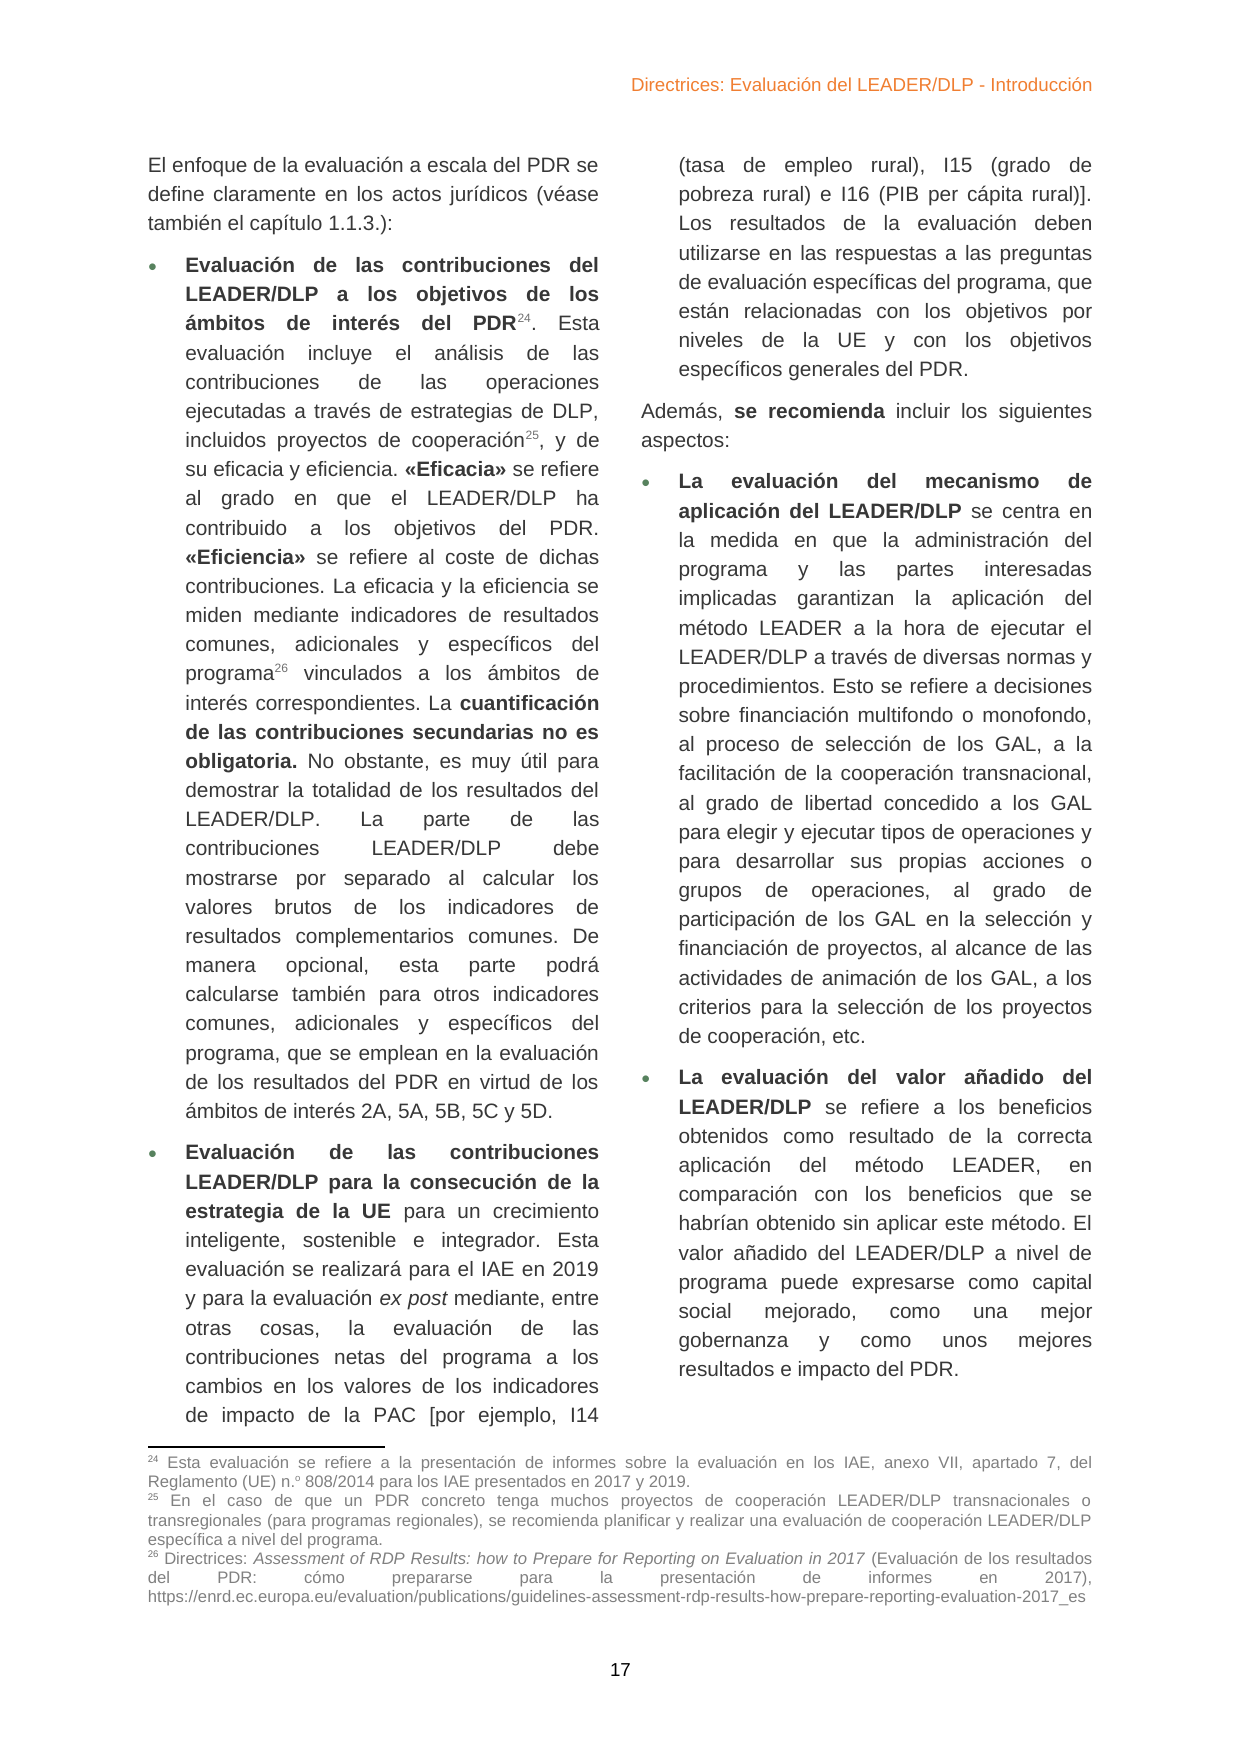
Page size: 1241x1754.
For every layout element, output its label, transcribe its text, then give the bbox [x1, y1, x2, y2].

list Evaluación de las contribuciones del LEADER/DLP a los objetivos de los ámbitos de interés del PDR. Esta evaluación incluye el análisis de las contribuciones de las operaciones ejecutadas a través de estrategias de DLP, incluidos proyectos de cooperación, y de su eficacia y eficiencia. «Eficacia» se refiere al grado en que el LEADER/DLP ha contribuido a los objetivos del PDR. «Eficiencia» se refiere al coste de dichas contribuciones. La eficacia y la eficiencia se miden mediante indicadores de resultados comunes, adicionales y específicos del programa vinculados a los ámbitos de interés correspondientes. La cuantificación de las contribuciones secundarias no es obligatoria. No obstante, es muy útil para demostrar la totalidad de los resultados del LEADER/DLP. La parte de las contribuciones LEADER/DLP debe mostrarse por separado al calcular los valores brutos de los indicadores de resultados complementarios comunes. De manera opcional, esta parte podrá calcularse también para otros indicadores comunes, adicionales y específicos del programa, que se emplean en la evaluación de los resultados del PDR en virtud de los ámbitos de interés 2A, 5A, 5B, 5C y 5D. [148, 248, 599, 1123]
list Evaluación de las contribuciones LEADER/DLP para la consecución de la estrategia de la UE para un crecimiento inteligente, sostenible e integrador. Esta evaluación se realizará para el IAE en 2019 y para la evaluación ex post mediante, entre otras cosas, la evaluación de las contribuciones netas del programa a los cambios en los valores de los indicadores de impacto de la PAC [por ejemplo, I14 (tasa de empleo rural), I15 (grado de pobreza rural) e I16 (PIB per cápita rural)]. Los resultados de la evaluación deben utilizarse en las respuestas a las preguntas de evaluación específicas del programa, que están relacionadas con los objetivos por niveles de la UE y con los objetivos específicos generales del PDR. [641, 148, 1092, 381]
list La evaluación del mecanismo de aplicación del LEADER/DLP se centra en la medida en que la administración del programa y las partes interesadas implicadas garantizan la aplicación del método LEADER a la hora de ejecutar el LEADER/DLP a través de diversas normas y procedimientos. Esto se refiere a decisiones sobre financiación multifondo o monofondo, al proceso de selección de los GAL, a la facilitación de la cooperación transnacional, al grado de libertad concedido a los GAL para elegir y ejecutar tipos de operaciones y para desarrollar sus propias acciones o grupos de operaciones, al grado de participación de los GAL en la selección y financiación de proyectos, al alcance de las actividades de animación de los GAL, a los criterios para la selección de los proyectos de cooperación, etc. [641, 464, 1092, 1048]
list Evaluación de las contribuciones LEADER/DLP para la consecución de la estrategia de la UE para un crecimiento inteligente, sostenible e integrador. Esta evaluación se realizará para el IAE en 2019 y para la evaluación ex post mediante, entre otras cosas, la evaluación de las contribuciones netas del programa a los cambios en los valores de los indicadores de impacto de la PAC [por ejemplo, I14 (tasa de empleo rural), I15 (grado de pobreza rural) e I16 (PIB per cápita rural)]. Los resultados de la evaluación deben utilizarse en las respuestas a las preguntas de evaluación específicas del programa, que están relacionadas con los objetivos por niveles de la UE y con los objetivos específicos generales del PDR. [148, 1135, 599, 1427]
list Además, se recomienda incluir los siguientes aspectos: [641, 393, 1092, 452]
list La evaluación del valor añadido del LEADER/DLP se refiere a los beneficios obtenidos como resultado de la correcta aplicación del método LEADER, en comparación con los beneficios que se habrían obtenido sin aplicar este método. El valor añadido del LEADER/DLP a nivel de programa puede expresarse como capital social mejorado, como una mejor gobernanza y como unos mejores resultados e impacto del PDR. [641, 1060, 1092, 1381]
text El enfoque de la evaluación a escala del PDR se define claramente en los actos jurídicos (véase también el capítulo 1.1.3.): [148, 148, 599, 235]
